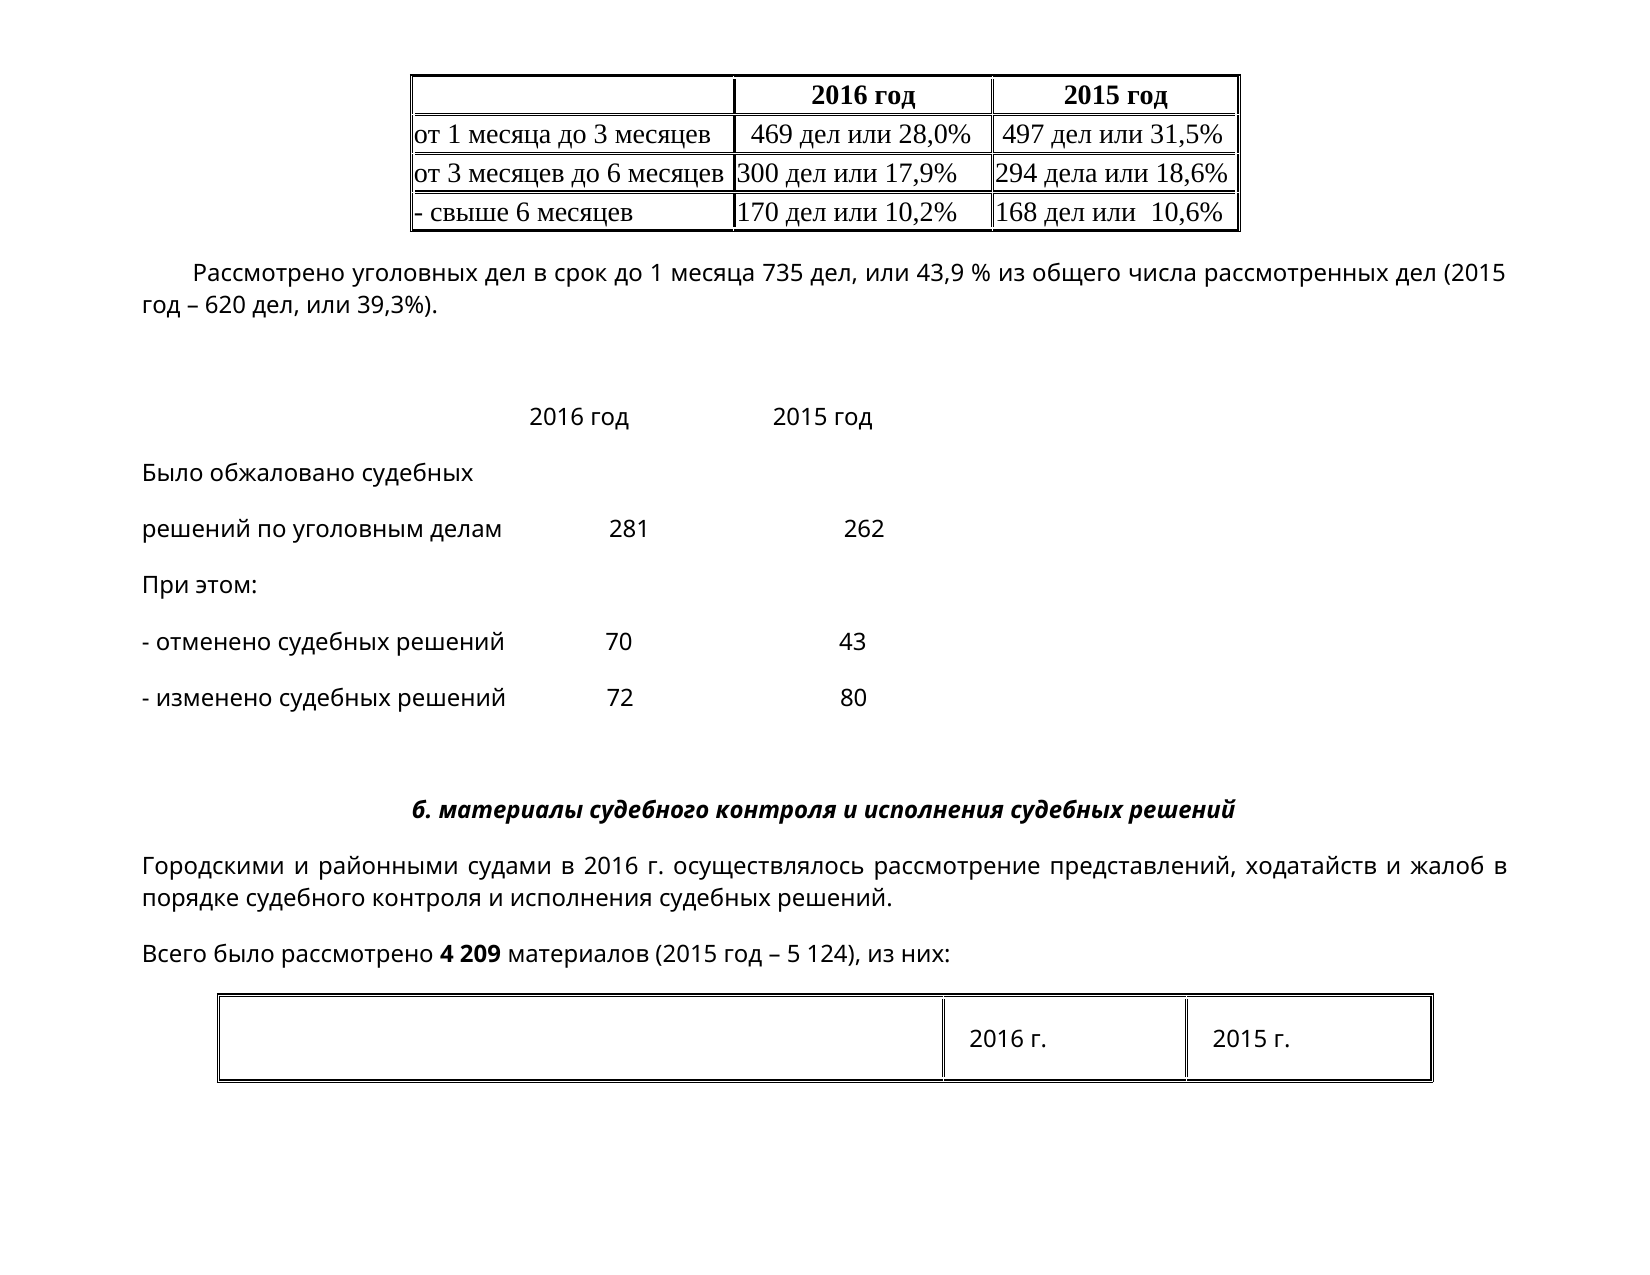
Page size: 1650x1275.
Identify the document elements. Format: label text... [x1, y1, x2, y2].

text Было обжаловано судебных [142, 456, 1508, 489]
table_header [220, 997, 943, 1079]
table_header 2016 г. [944, 997, 1187, 1079]
table_header 2016 год [734, 77, 993, 113]
table_cell от 3 месяцев до 6 месяцев [413, 151, 733, 190]
table_header [413, 76, 734, 113]
table_cell 469 дел или 28,0% [736, 116, 991, 151]
table_header 2015 год [993, 77, 1237, 113]
table_cell - свыше 6 месяцев [413, 190, 734, 229]
text - отменено судебных решений 70 43 [142, 624, 1508, 657]
table_header 2015 г. [1187, 997, 1430, 1079]
table_cell от 1 месяца до 3 месяцев [411, 113, 734, 151]
text - изменено судебных решений 72 80 [142, 680, 1508, 713]
table_cell 497 дел или 31,5% [993, 113, 1239, 151]
text б. материалы судебного контроля и исполнения судебных решений [142, 792, 1508, 825]
table_cell 300 дел или 17,9% [736, 155, 991, 190]
text Городскими и районными судами в 2016 г. осуществлялось рассмотрение представлений, ходатайств и жалоб в порядке судебного контроля и исполнения судебных решений. [142, 848, 1508, 914]
text Всего было рассмотрено 4 209 материалов (2015 год – 5 124), из них: [142, 937, 1508, 970]
text Рассмотрено уголовных дел в срок до 1 месяца 735 дел, или 43,9 % из общего числа рассмотренных дел (2015 год – 620 дел, или 39,3%). [142, 256, 1508, 321]
table_cell 168 дел или 10,6% [993, 190, 1238, 229]
table_cell 170 дел или 10,2% [734, 194, 993, 229]
table_cell 294 дела или 18,6% [994, 151, 1238, 190]
text решений по уголовным делам 281 262 [142, 512, 1508, 545]
text При этом: [142, 568, 1508, 601]
text 2016 год 2015 год [142, 400, 1508, 433]
